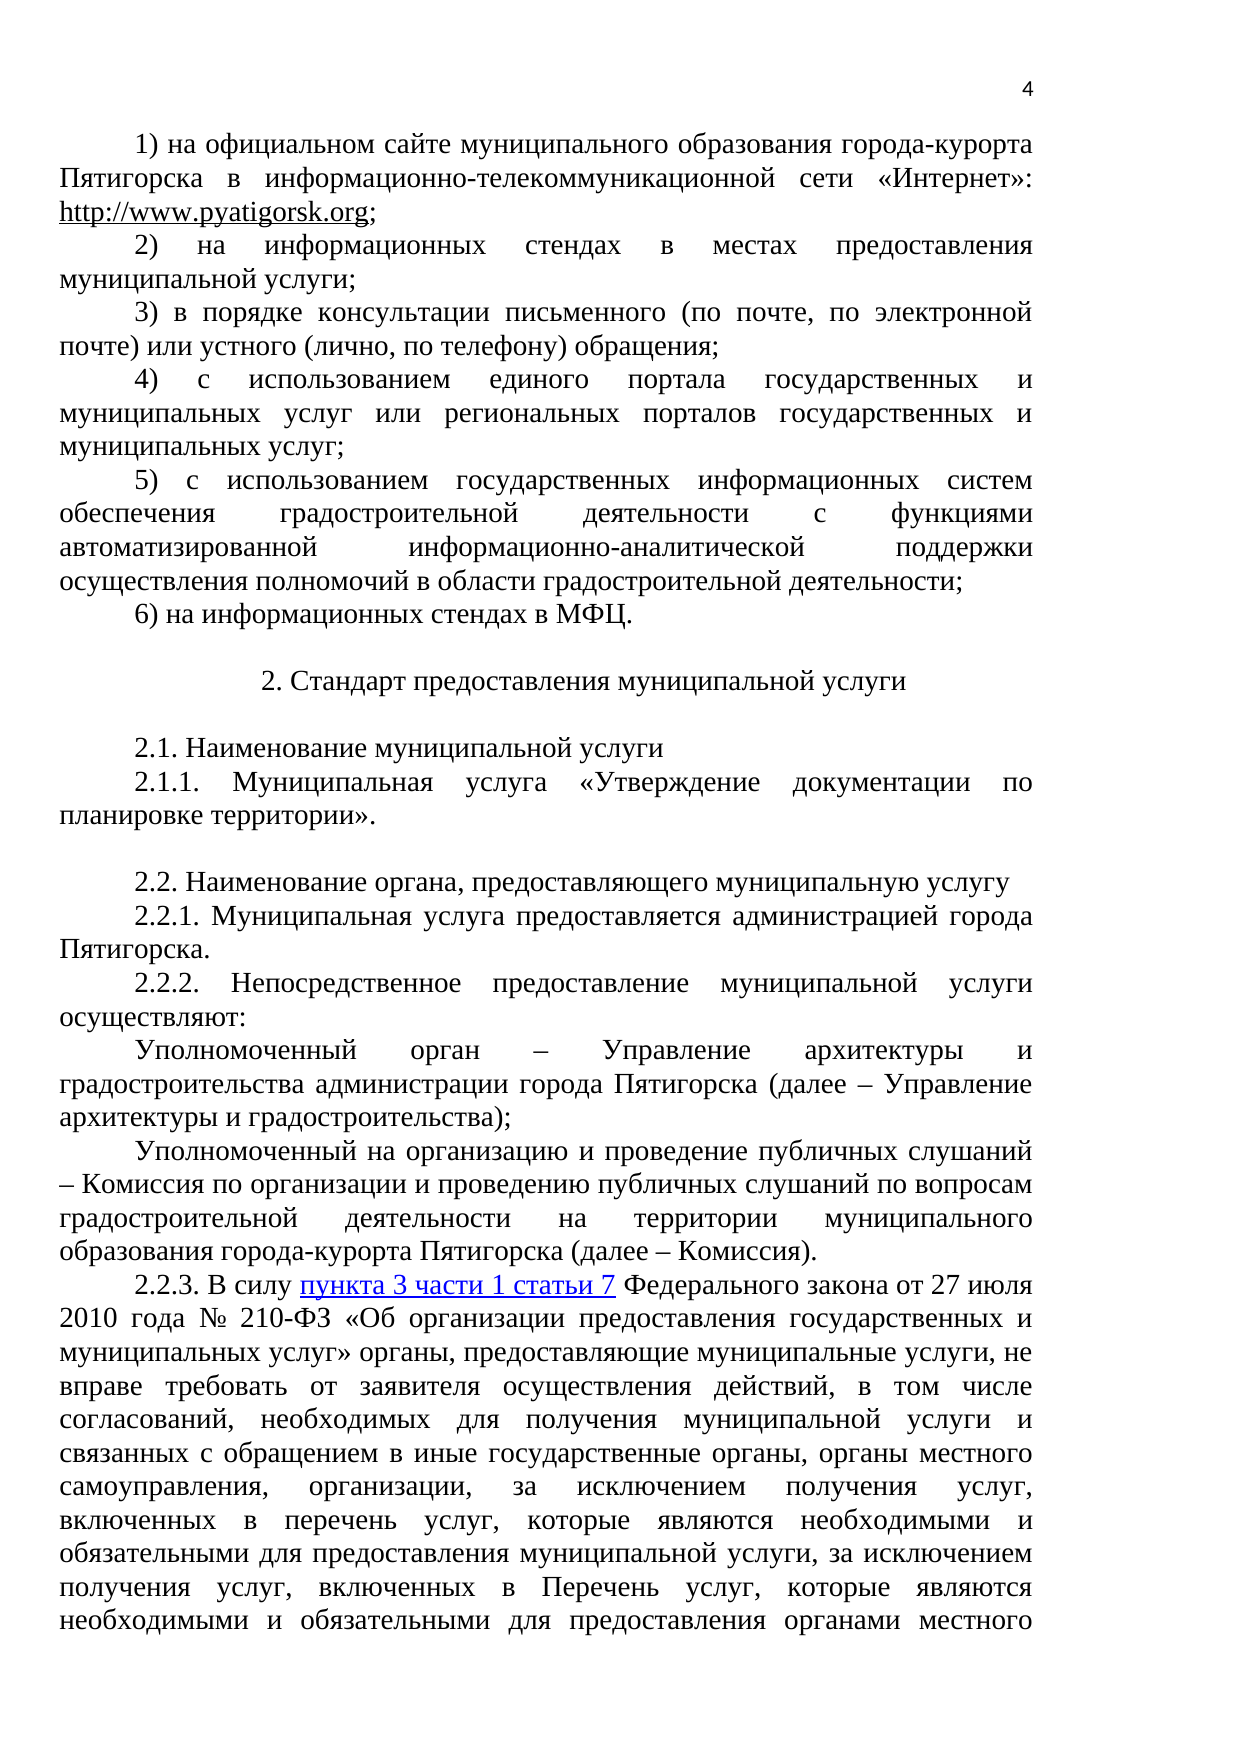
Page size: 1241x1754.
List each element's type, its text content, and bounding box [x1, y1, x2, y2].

text Уполномоченный на организацию и проведение публичных слушаний – Комиссия по организации и проведению публичных слушаний по вопросам градостроительной деятельности на территории муниципального образования города-курорта Пятигорска (далее – Комиссия). [59, 1133, 1033, 1267]
text 5) с использованием государственных информационных систем обеспечения градостроительной деятельности с функциями автоматизированной информационно-аналитической поддержки осуществления полномочий в области градостроительной деятельности; [59, 462, 1033, 596]
text 1) на официальном сайте муниципального образования города-курорта Пятигорска в информационно-телекоммуникационной сети «Интернет»: http://www.pyatigorsk.org; [59, 127, 1033, 227]
text 2. Стандарт предоставления муниципальной услуги [59, 663, 1033, 697]
text 2.1. Наименование муниципальной услуги [59, 730, 1033, 764]
text 6) на информационных стендах в МФЦ. [59, 596, 1033, 630]
text 2) на информационных стендах в местах предоставления муниципальной услуги; [59, 227, 1033, 294]
text 4) с использованием единого портала государственных и муниципальных услуг или региональных порталов государственных и муниципальных услуг; [59, 361, 1033, 462]
text 3) в порядке консультации письменного (по почте, по электронной почте) или устного (лично, по телефону) обращения; [59, 294, 1033, 361]
text 2.1.1. Муниципальная услуга «Утверждение документации по планировке территории». [59, 764, 1033, 831]
text 2.2.2. Непосредственное предоставление муниципальной услуги осуществляют: [59, 965, 1033, 1032]
list 2.2.1. Муниципальная услуга предоставляется администрацией города Пятигорска. [59, 898, 1033, 965]
text Уполномоченный орган – Управление архитектуры и градостроительства администрации города Пятигорска (далее – Управление архитектуры и градостроительства); [59, 1032, 1033, 1133]
text 2.2. Наименование органа, предоставляющего муниципальную услугу [59, 864, 1033, 898]
